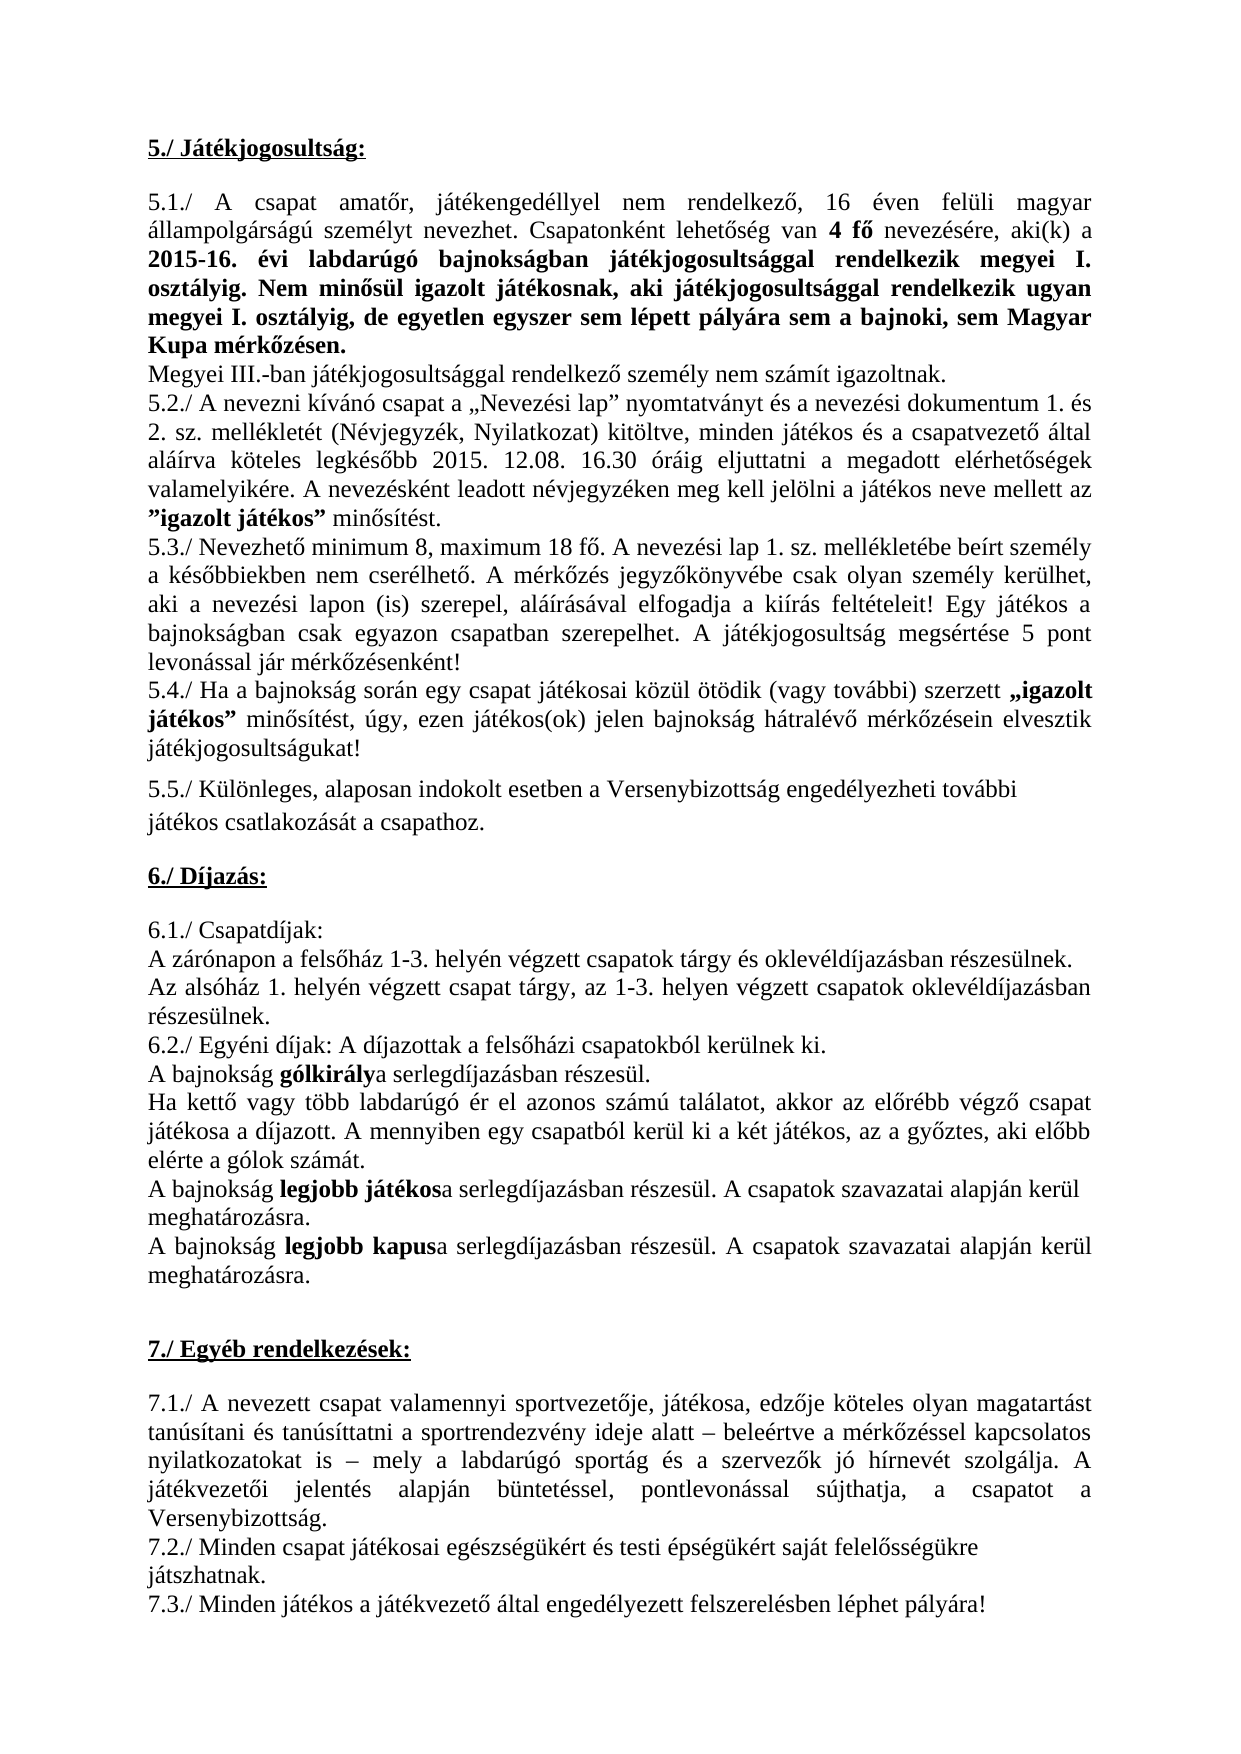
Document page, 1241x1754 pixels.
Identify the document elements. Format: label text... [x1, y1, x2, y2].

text A bajnokság legjobb kapusa serlegdíjazásban részesül. A csapatok szavazatai alapján kerül meghatározásra. [148, 1231, 1092, 1289]
text 6.1./ Csapatdíjak: [148, 915, 1092, 944]
text Ha kettő vagy több labdarúgó ér el azonos számú találatot, akkor az előrébb végző csapat játékosa a díjazott. A mennyiben egy csapatból kerül ki a két játékos, az a győztes, aki előbb elérte a gólok számát. [148, 1087, 1092, 1174]
text A bajnokság legjobb játékosa serlegdíjazásban részesül. A csapatok szavazatai alapján kerül meghatározásra. [148, 1174, 1092, 1231]
text Megyei III.-ban játékjogosultsággal rendelkező személy nem számít igazoltnak. [148, 359, 1092, 388]
text 5.4./ Ha a bajnokság során egy csapat játékosai közül ötödik (vagy további) szerzett „igazolt játékos” minősítést, úgy, ezen játékos(ok) jelen bajnokság hátralévő mérkőzésein elvesztik játékjogosultságukat! [148, 676, 1092, 762]
text 7.3./ Minden játékos a játékvezető által engedélyezett felszerelésben léphet pályára! [148, 1589, 1092, 1618]
text A bajnokság gólkirálya serlegdíjazásban részesül. [148, 1059, 1092, 1087]
text 7.2./ Minden csapat játékosai egészségükért és testi épségükért saját felelősségükre játszhatnak. [148, 1532, 1092, 1589]
text 5.5./ Különleges, alaposan indokolt esetben a Versenybizottság engedélyezheti további játékos csatlakozását a csapathoz. [148, 774, 1092, 836]
text A zárónapon a felsőház 1-3. helyén végzett csapatok tárgy és oklevéldíjazásban részesülnek. [148, 944, 1092, 972]
text 5.2./ A nevezni kívánó csapat a „Nevezési lap” nyomtatványt és a nevezési dokumentum 1. és 2. sz. mellékletét (Névjegyzék, Nyilatkozat) kitöltve, minden játékos és a csapatvezető által aláírva köteles legkésőbb 2015. 12.08. 16.30 óráig eljuttatni a megadott elérhetőségek valamelyikére. A nevezésként leadott névjegyzéken meg kell jelölni a játékos neve mellett az ”igazolt játékos” minősítést. [148, 388, 1092, 532]
text 5.3./ Nevezhető minimum 8, maximum 18 fő. A nevezési lap 1. sz. mellékletébe beírt személy a későbbiekben nem cserélhető. A mérkőzés jegyzőkönyvébe csak olyan személy kerülhet, aki a nevezési lapon (is) szerepel, aláírásával elfogadja a kiírás feltételeit! Egy játékos a bajnokságban csak egyazon csapatban szerepelhet. A játékjogosultság megsértése 5 pont levonással jár mérkőzésenként! [148, 532, 1092, 676]
text Az alsóház 1. helyén végzett csapat tárgy, az 1-3. helyen végzett csapatok oklevéldíjazásban részesülnek. [148, 972, 1092, 1030]
text 6./ Díjazás: [148, 861, 1092, 890]
text 5.1./ A csapat amatőr, játékengedéllyel nem rendelkező, 16 éven felüli magyar állampolgárságú személyt nevezhet. Csapatonként lehetőség van 4 fő nevezésére, aki(k) a 2015-16. évi labdarúgó bajnokságban játékjogosultsággal rendelkezik megyei I. osztályig. Nem minősül igazolt játékosnak, aki játékjogosultsággal rendelkezik ugyan megyei I. osztályig, de egyetlen egyszer sem lépett pályára sem a bajnoki, sem Magyar Kupa mérkőzésen. [148, 187, 1092, 359]
text 7.1./ A nevezett csapat valamennyi sportvezetője, játékosa, edzője köteles olyan magatartást tanúsítani és tanúsíttatni a sportrendezvény ideje alatt – beleértve a mérkőzéssel kapcsolatos nyilatkozatokat is – mely a labdarúgó sportág és a szervezők jó hírnevét szolgálja. A játékvezetői jelentés alapján büntetéssel, pontlevonással sújthatja, a csapatot a Versenybizottság. [148, 1388, 1092, 1532]
text 6.2./ Egyéni díjak: A díjazottak a felsőházi csapatokból kerülnek ki. [148, 1030, 1092, 1059]
text 7./ Egyéb rendelkezések: [148, 1334, 1092, 1363]
text 5./ Játékjogosultság: [148, 133, 1092, 162]
